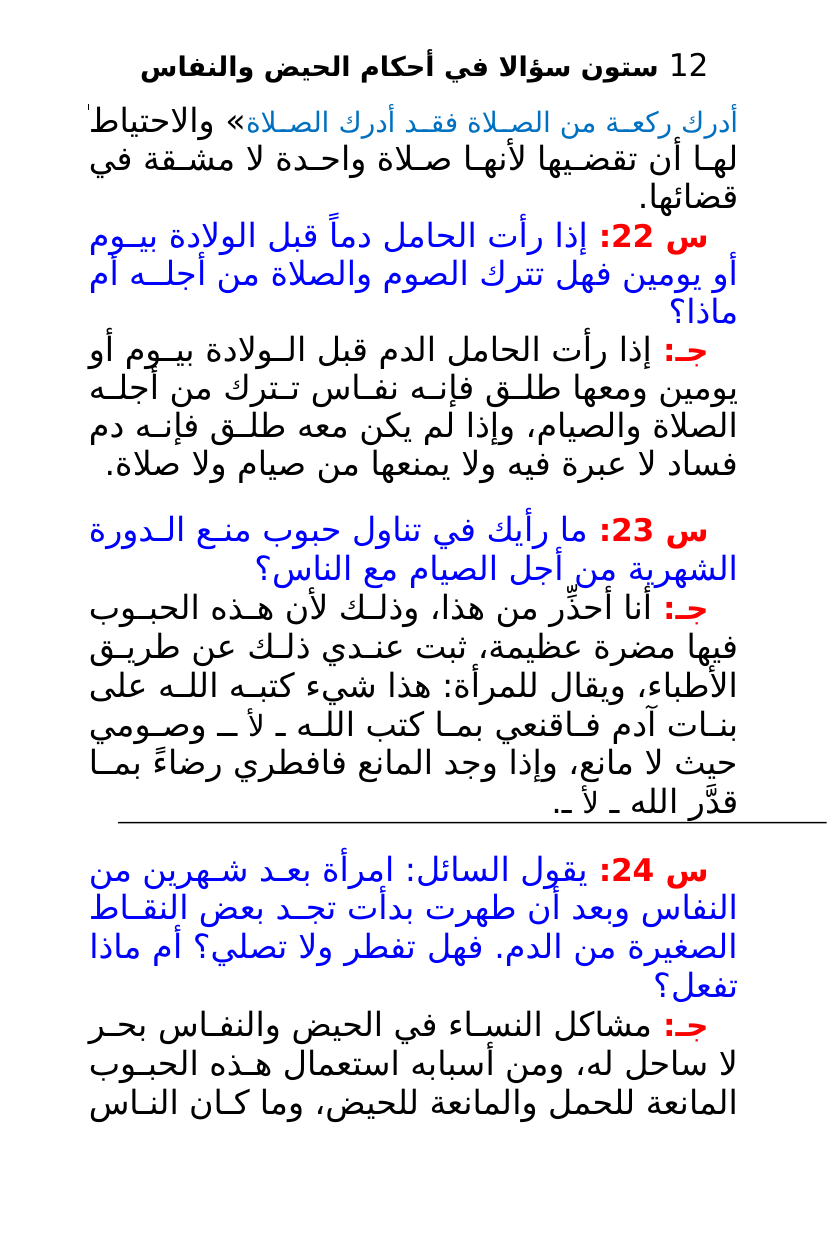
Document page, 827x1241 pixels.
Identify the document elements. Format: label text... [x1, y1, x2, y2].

text س 22: إذا رأت الحامل دماً قبل الولادة بيوم أو يومين فهل تترك الصوم والصلاة من أجله أم ماذا؟ [89, 217, 738, 331]
text جـ: إذا رأت الحامل الدم قبل الولادة بيوم أو يومين ومعها طلق فإنه نفاس تترك من أجله الصلاة والصيام، وإذا لم يكن معه طلق فإنه دم فساد لا عبرة فيه ولا يمنعها من صيام ولا صلاة. [89, 331, 738, 484]
text س 23: ما رأيك في تناول حبوب منع الدورة الشهرية من أجل الصيام مع الناس؟ [89, 511, 738, 588]
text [89, 102, 738, 217]
text س 24: يقول السائل: امرأة بعد شهرين من النفاس وبعد أن طهرت بدأت تجد بعض النقاط الصغيرة من الدم. فهل تفطر ولا تصلي؟ أم ماذا تفعل؟ [89, 850, 738, 1005]
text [89, 1006, 738, 1122]
text جـ: أنا أحذِّر من هذا، وذلك لأن هذه الحبوب فيها مضرة عظيمة، ثبت عندي ذلك عن طريق الأطباء، ويقال للمرأة: هذا شيء كتبه الله على بنات آدم فاقنعي بما كتب الله ـ ﻷ ـ وصومي حيث لا مانع، وإذا وجد المانع فافطري رضاءً بما قدَّر الله ـ ﻷ ـ. [89, 588, 738, 822]
